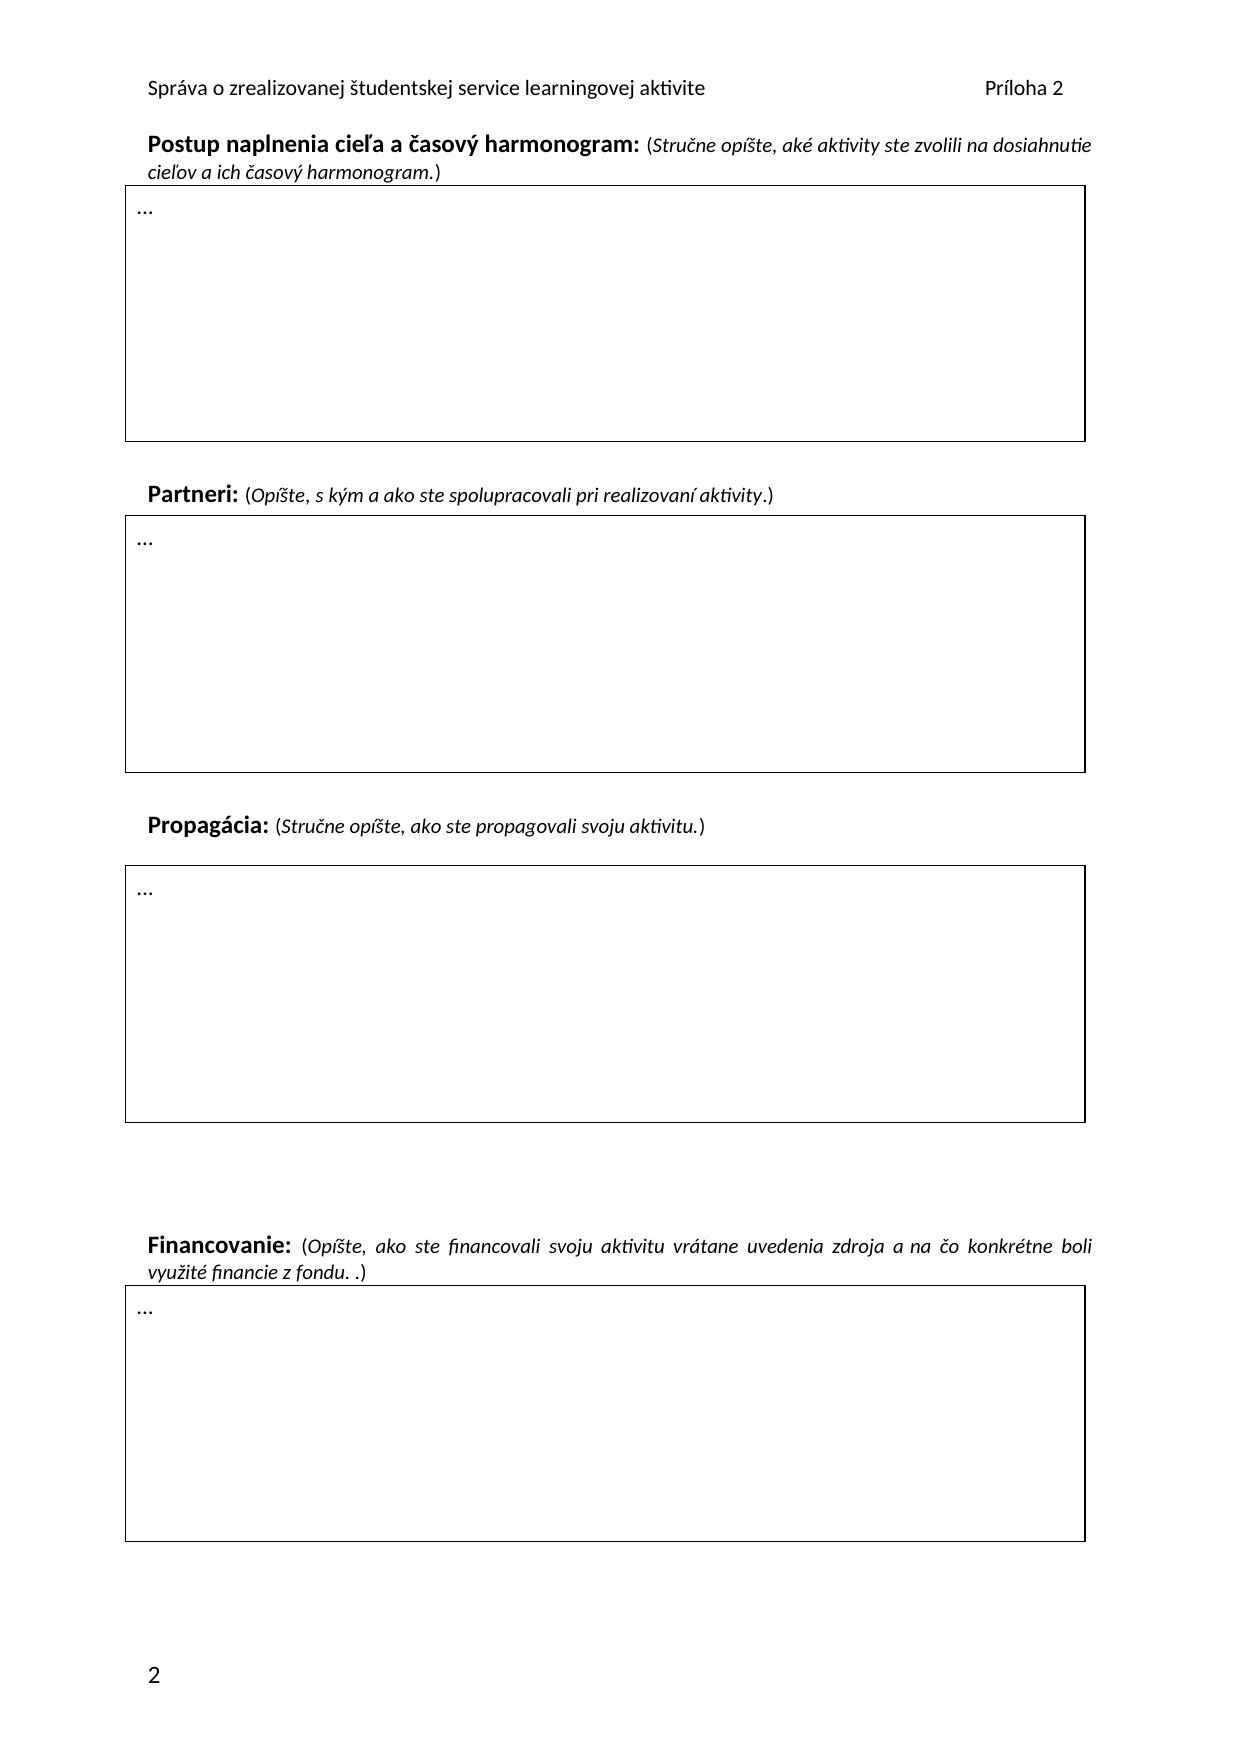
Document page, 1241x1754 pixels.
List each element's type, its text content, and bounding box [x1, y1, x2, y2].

table_header ... [126, 866, 1084, 1122]
text Propagácia: (Stručne opíšte, ako ste propagovali svoju aktivitu.) [148, 809, 1092, 840]
text Financovanie: (Opíšte, ako ste financovali svoju aktivitu vrátane uvedenia zdroja a na čo konkrétne boli využité financie z fondu. .) [148, 1229, 1092, 1285]
table_header ... [126, 516, 1084, 772]
table_header ... [126, 186, 1084, 441]
table_header ... [126, 1286, 1084, 1541]
text Partneri: (Opíšte, s kým a ako ste spolupracovali pri realizovaní aktivity.) [148, 479, 1092, 509]
text Postup naplnenia cieľa a časový harmonogram: (Stručne opíšte, aké aktivity ste zvolili na dosiahnutie cieľov a ich časový harmonogram.) [148, 128, 1092, 184]
